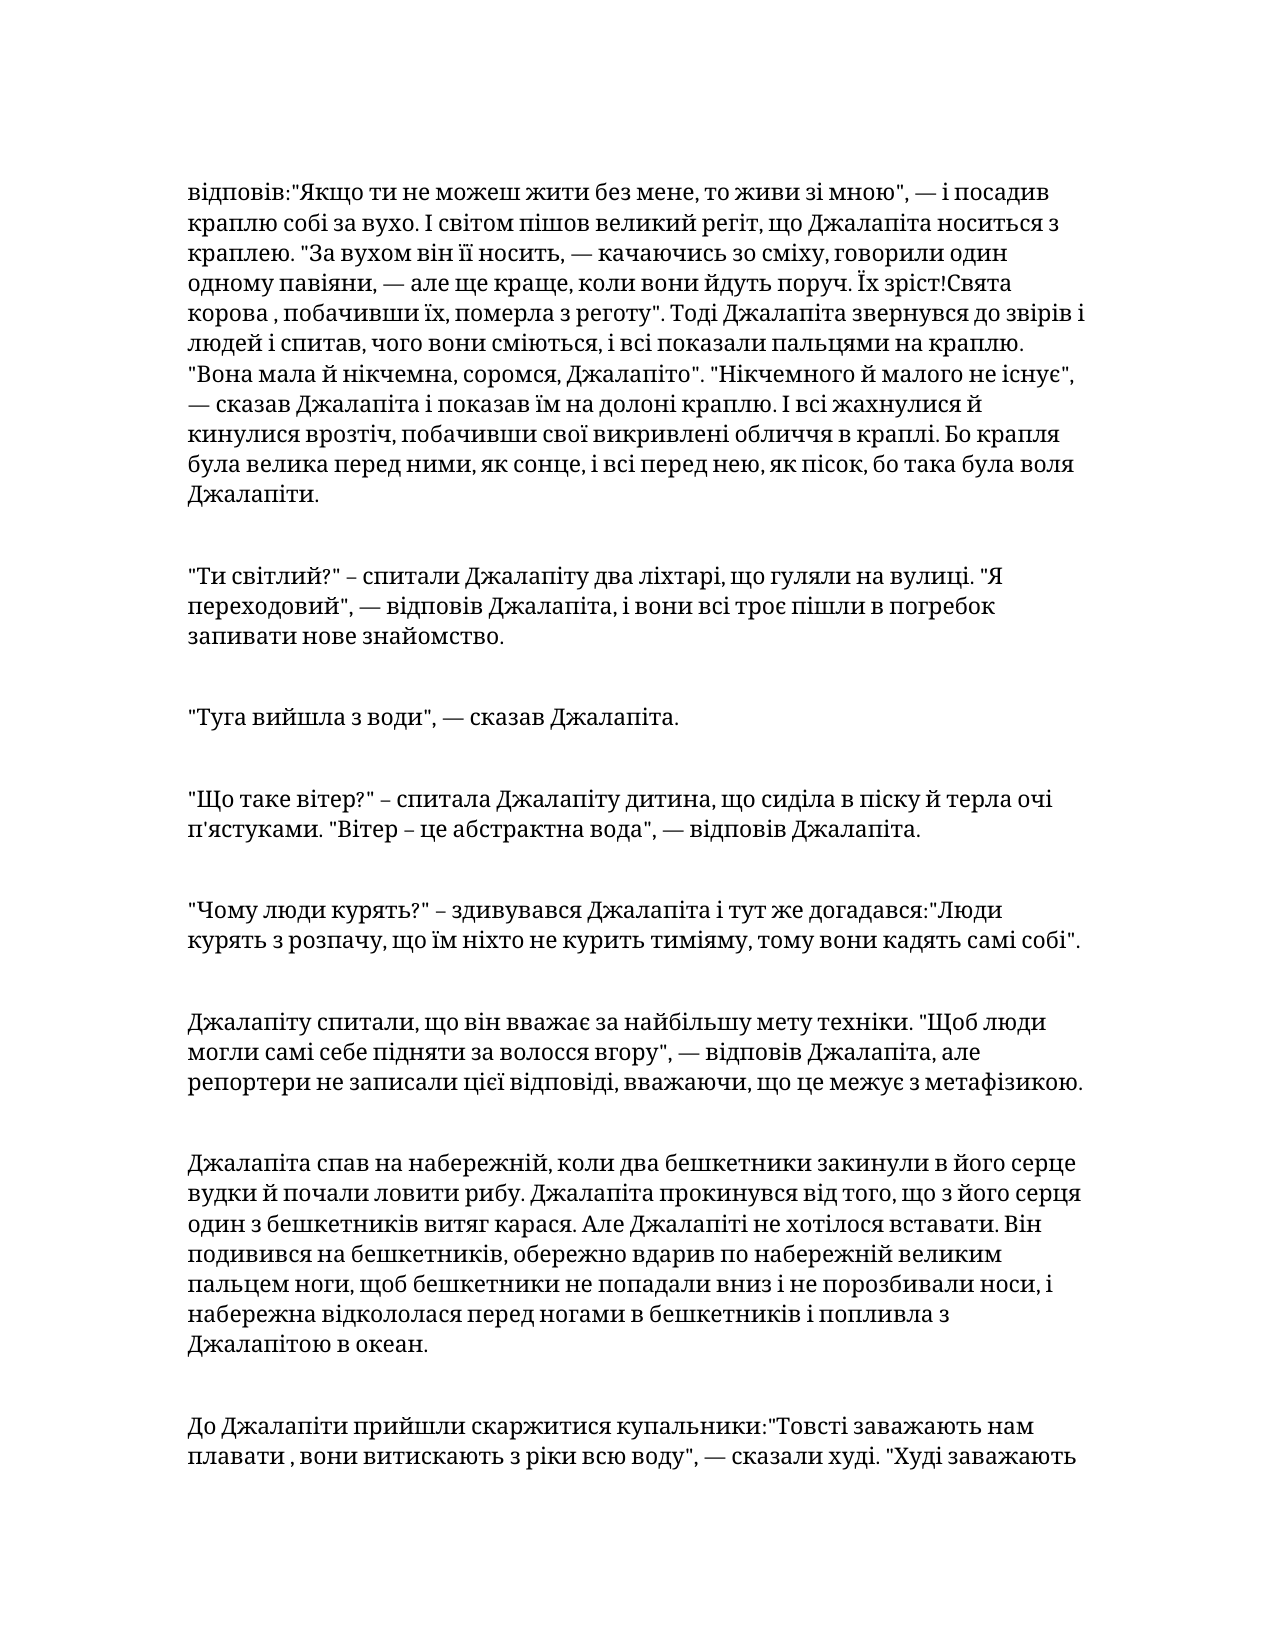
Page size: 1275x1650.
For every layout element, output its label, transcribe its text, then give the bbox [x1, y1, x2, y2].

text "Що таке вітер?" – спитала Джалапіту дитина, що сиділа в піску й терла очі п'ястуками. "Вітер – це абстрактна вода", — відповів Джалапіта. [187, 756, 1087, 843]
text Джалапіту спитали, що він вважає за найбільшу мету техніки. "Щоб люди могли самі себе підняти за волосся вгору", — відповів Джалапіта, але репортери не записали цієї відповіді, вважаючи, що це межує з метафізикою. [187, 979, 1087, 1096]
text "Туга вийшла з води", — сказав Джалапіта. [187, 675, 1087, 732]
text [187, 1383, 1087, 1470]
text "Чому люди курять?" – здивувався Джалапіта і тут же догадався:"Люди курять з розпачу, що їм ніхто не курить тиміяму, тому вони кадять самі собі". [187, 868, 1087, 954]
text "Ти світлий?" – спитали Джалапіту два ліхтарі, що гуляли на вулиці. "Я переходовий", — відповів Джалапіта, і вони всі троє пішли в погребок запивати нове знайомство. [187, 533, 1087, 650]
text Джалапіта спав на набережній, коли два бешкетники закинули в його серце вудки й почали ловити рибу. Джалапіта прокинувся від того, що з його серця один з бешкетників витяг карася. Але Джалапіті не хотілося вставати. Він подивився на бешкетників, обережно вдарив по набережній великим пальцем ноги, щоб бешкетники не попадали вниз і не порозбивали носи, і набережна відкололася перед ногами в бешкетників і попливла з Джалапітою в океан. [187, 1121, 1087, 1359]
text відповів:"Якщо ти не можеш жити без мене, то живи зі мною", — і посадив краплю собі за вухо. І світом пішов великий регіт, що Джалапіта носиться з краплею. "За вухом він її носить, — качаючись зо сміху, говорили один одному павіяни, — але ще краще, коли вони йдуть поруч. Їх зріст!Свята корова , побачивши їх, померла з реготу". Тоді Джалапіта звернувся до звірів і людей і спитав, чого вони сміються, і всі показали пальцями на краплю. "Вона мала й нікчемна, соромся, Джалапіто". "Нікчемного й малого не існує", — сказав Джалапіта і показав їм на долоні краплю. І всі жахнулися й кинулися врозтіч, побачивши свої викривлені обличчя в краплі. Бо крапля була велика перед ними, як сонце, і всі перед нею, як пісок, бо така була воля Джалапіти. [187, 150, 1087, 509]
